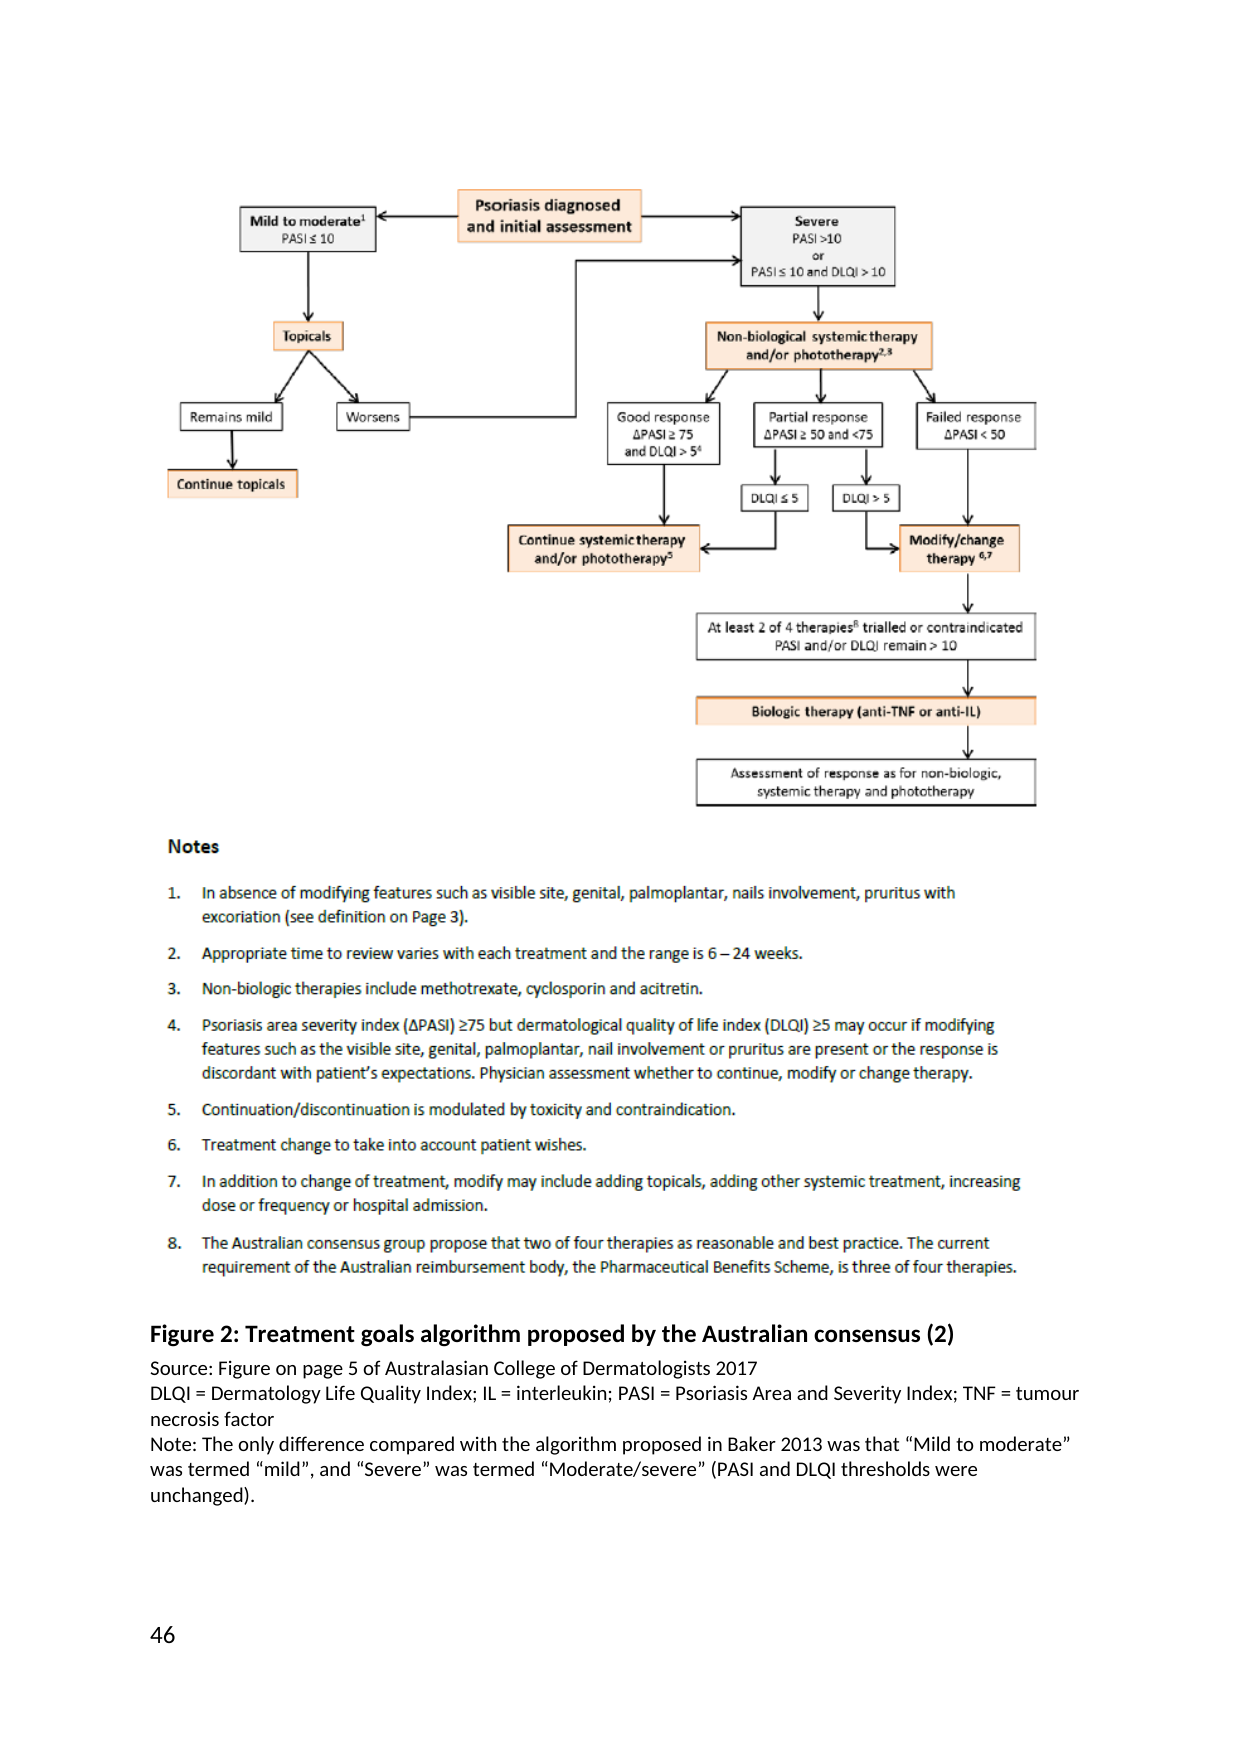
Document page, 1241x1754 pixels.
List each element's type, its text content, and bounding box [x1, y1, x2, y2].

text Note: The only difference compared with the algorithm proposed in Baker 2013 was that “Mild to moderate” was termed “mild”, and “Severe” was termed “Moderate/severe” (PASI and DLQI thresholds were unchanged). [150, 1431, 1084, 1507]
text Source: Figure on page 5 of Australasian College of Dermatologists 2017 [150, 1355, 1084, 1380]
picture [150, 150, 1125, 1298]
title Figure 2: Treatment goals algorithm proposed by the Australian consensus (2) [150, 1318, 1090, 1349]
text DLQI = Dermatology Life Quality Index; IL = interleukin; PASI = Psoriasis Area and Severity Index; TNF = tumour necrosis factor [150, 1380, 1084, 1431]
